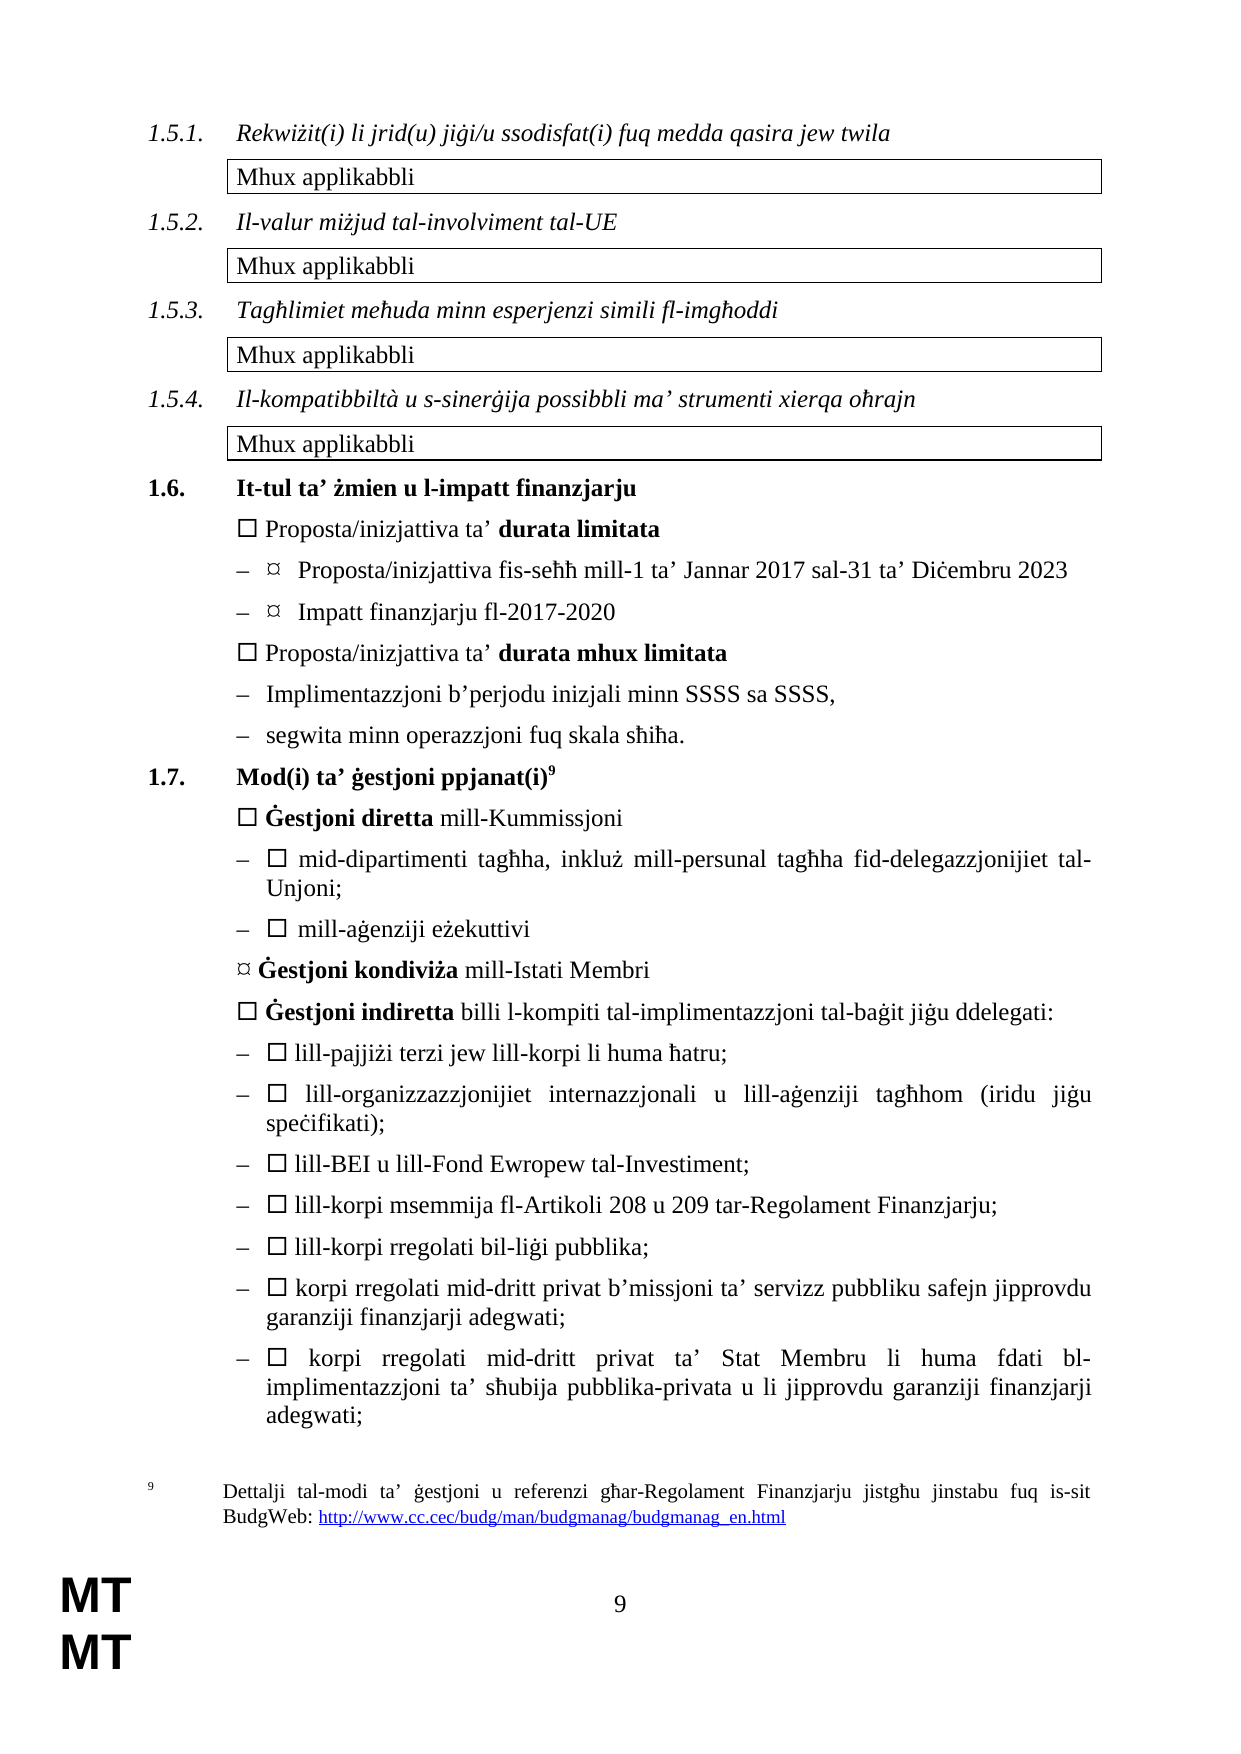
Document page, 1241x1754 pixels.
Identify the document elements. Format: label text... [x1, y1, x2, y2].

list Proposta/inizjattiva fis-seħħ mill-1 ta’ Jannar 2017 sal-31 ta’ Diċembru 2023 [236, 556, 1092, 584]
subtitle 1.5.4. Il-kompatibbiltà u s-sinerġija possibbli ma’ strumenti xierqa oħrajn [148, 384, 1092, 413]
list mid-dipartimenti tagħha, inkluż mill-persunal tagħha fid-delegazzjonijiet tal-Unjoni; [236, 844, 1092, 902]
list lill-korpi msemmija fl-Artikoli 208 u 209 tar-Regolament Finanzjarju; [236, 1191, 1092, 1219]
subtitle 1.6. It-tul ta’ żmien u l-impatt finanzjarju [148, 473, 1092, 502]
list lill-BEI u lill-Fond Ewropew tal-Investiment; [236, 1149, 1092, 1178]
subtitle 1.5.3. Tagħlimiet meħuda minn esperjenzi simili fl-imgħoddi [148, 296, 1092, 324]
text Ġestjoni diretta mill-Kummissjoni [236, 803, 1092, 832]
subtitle 1.7. Mod(i) ta’ ġestjoni ppjanat(i) [148, 762, 1092, 791]
list lill-pajjiżi terzi jew lill-korpi li huma ħatru; [236, 1038, 1092, 1067]
list korpi rregolati mid-dritt privat ta’ Stat Membru li huma fdati bl-implimentazzjoni ta’ sħubija pubblika-privata u li jipprovdu garanziji finanzjarji adegwati; [236, 1343, 1092, 1429]
list korpi rregolati mid-dritt privat b’missjoni ta’ servizz pubbliku safejn jipprovdu garanziji finanzjarji adegwati; [236, 1273, 1092, 1331]
text Ġestjoni indiretta billi l-kompiti tal-implimentazzjoni tal-baġit jiġu ddelegati: [236, 997, 1092, 1026]
text Proposta/inizjattiva ta’ durata mhux limitata [236, 638, 1092, 667]
list lill-organizzazzjonijiet internazzjonali u lill-aġenziji tagħhom (iridu jiġu speċifikati); [236, 1079, 1092, 1137]
list Impatt finanzjarju fl-2017-2020 [236, 597, 1092, 626]
text Mhux applikabbli [228, 427, 1101, 459]
text Ġestjoni kondiviża mill-Istati Membri [236, 956, 1092, 984]
text Mhux applikabbli [228, 338, 1101, 371]
list lill-korpi rregolati bil-liġi pubblika; [236, 1232, 1092, 1261]
list Implimentazzjoni b’perjodu inizjali minn SSSS sa SSSS, [236, 679, 1092, 708]
text Proposta/inizjattiva ta’ durata limitata [236, 514, 1092, 543]
subtitle 1.5.2. Il-valur miżjud tal-involviment tal-UE [148, 207, 1092, 236]
list segwita minn operazzjoni fuq skala sħiħa. [236, 721, 1092, 749]
subtitle 1.5.1. Rekwiżit(i) li jrid(u) jiġi/u ssodisfat(i) fuq medda qasira jew twila [148, 118, 1092, 147]
list mill-aġenziji eżekuttivi [236, 914, 1092, 943]
text Mhux applikabbli [228, 249, 1101, 282]
text Mhux applikabbli [228, 160, 1101, 193]
